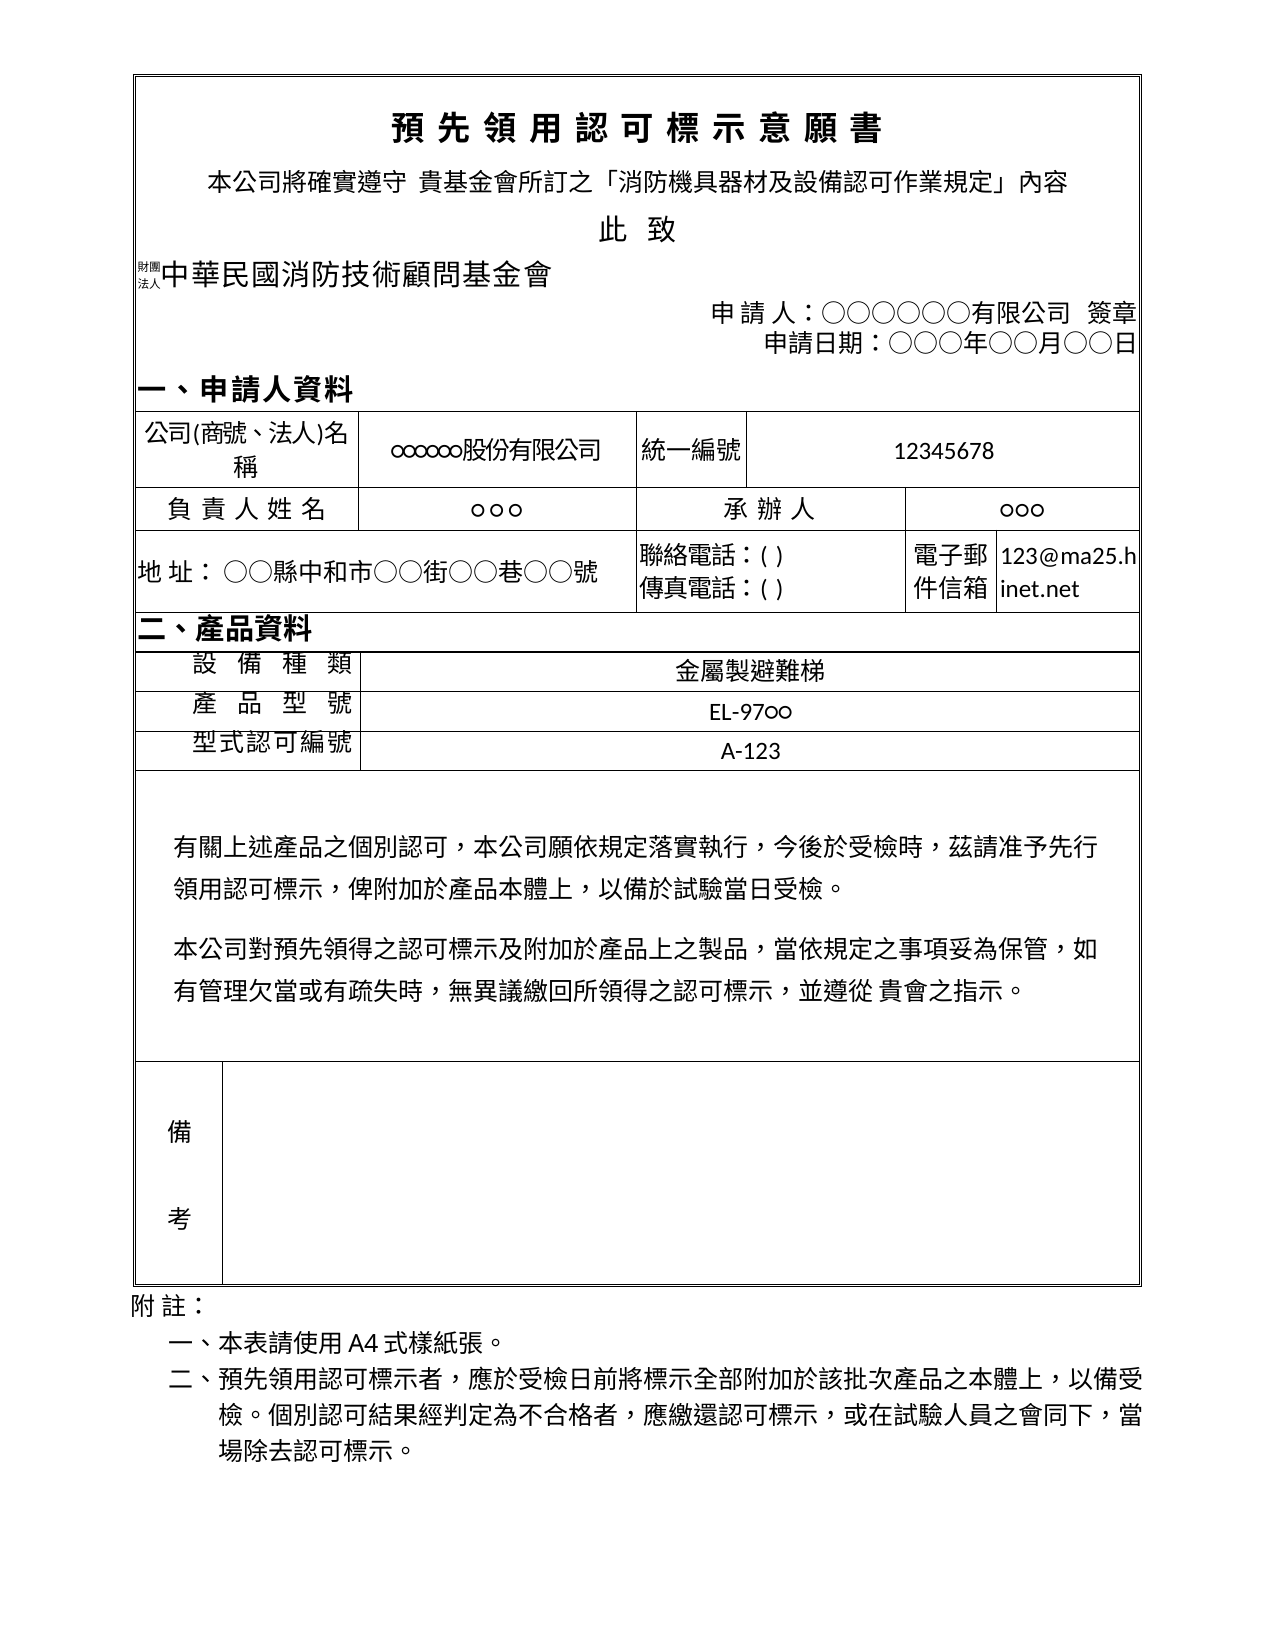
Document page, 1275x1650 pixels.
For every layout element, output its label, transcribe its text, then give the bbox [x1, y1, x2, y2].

table_cell 統一編號 [637, 412, 746, 487]
table_cell [136, 653, 173, 691]
table_cell ○ ○ ○ [359, 488, 636, 529]
table_cell ○○○○○○股份有限公司 [359, 412, 636, 487]
table_cell 二、產品資料 [136, 613, 1139, 651]
table_cell 備 考 [136, 1062, 222, 1284]
text 附 註： [118, 1287, 1157, 1323]
table_cell [136, 732, 173, 770]
table_cell 有關上述產品之個別認可，本公司願依規定落實執行，今後於受檢時，茲請准予先行領用認可標示，俾附加於產品本體上，以備於試驗當日受檢。 本公司對預先領得之認可標示及附加於產品上之製品，當依規定之事項妥為保管，如有管理欠當或有疏失時，無異議繳回所領得之認可標示，並遵從 貴會之指示。 [136, 771, 1139, 1061]
table_cell 電子郵件信箱 [906, 531, 996, 612]
table_cell 123@ma25.hinet.net [997, 531, 1139, 612]
table_cell 12345678 [747, 412, 1139, 487]
table_cell 負責人姓名 [136, 488, 358, 529]
table_cell A-123 [361, 732, 1139, 770]
text 一、本表請使用A4式樣紙張。 [118, 1323, 1157, 1359]
table_cell 地 址： ○○縣中和市○○街○○巷○○號 [136, 531, 636, 612]
table_cell 金屬製避難梯 [361, 653, 1139, 691]
table_cell 型式認可編號 [173, 732, 360, 770]
table_cell [223, 1062, 1139, 1284]
table_header 預先領用認可標示意願書 本公司將確實遵守 貴基金會所訂之「消防機具器材及設備認可作業規定」內容 此 致 中華民國消防技術顧問基金會 申 請 人：○○○○○○有限公司 簽章 申請日期：○○○年○○月○○日 一、申請人資料 [136, 77, 1139, 411]
table_cell [136, 692, 173, 731]
table_cell 聯絡電話：( ) 傳真電話：( ) [637, 531, 905, 612]
text 二、預先領用認可標示者，應於受檢日前將標示全部附加於該批次產品之本體上，以備受檢。個別認可結果經判定為不合格者，應繳還認可標示，或在試驗人員之會同下，當場除去認可標示。 [168, 1359, 1157, 1468]
table_cell 承 辦 人 [637, 488, 905, 529]
table_cell 設備種類 [173, 653, 360, 691]
table_cell EL-97○○ [361, 692, 1139, 731]
table_cell 產品型號 [173, 692, 360, 731]
table_cell ○ ○ ○ [906, 488, 1139, 529]
table_cell 公司(商號、法人)名稱 [136, 412, 358, 487]
